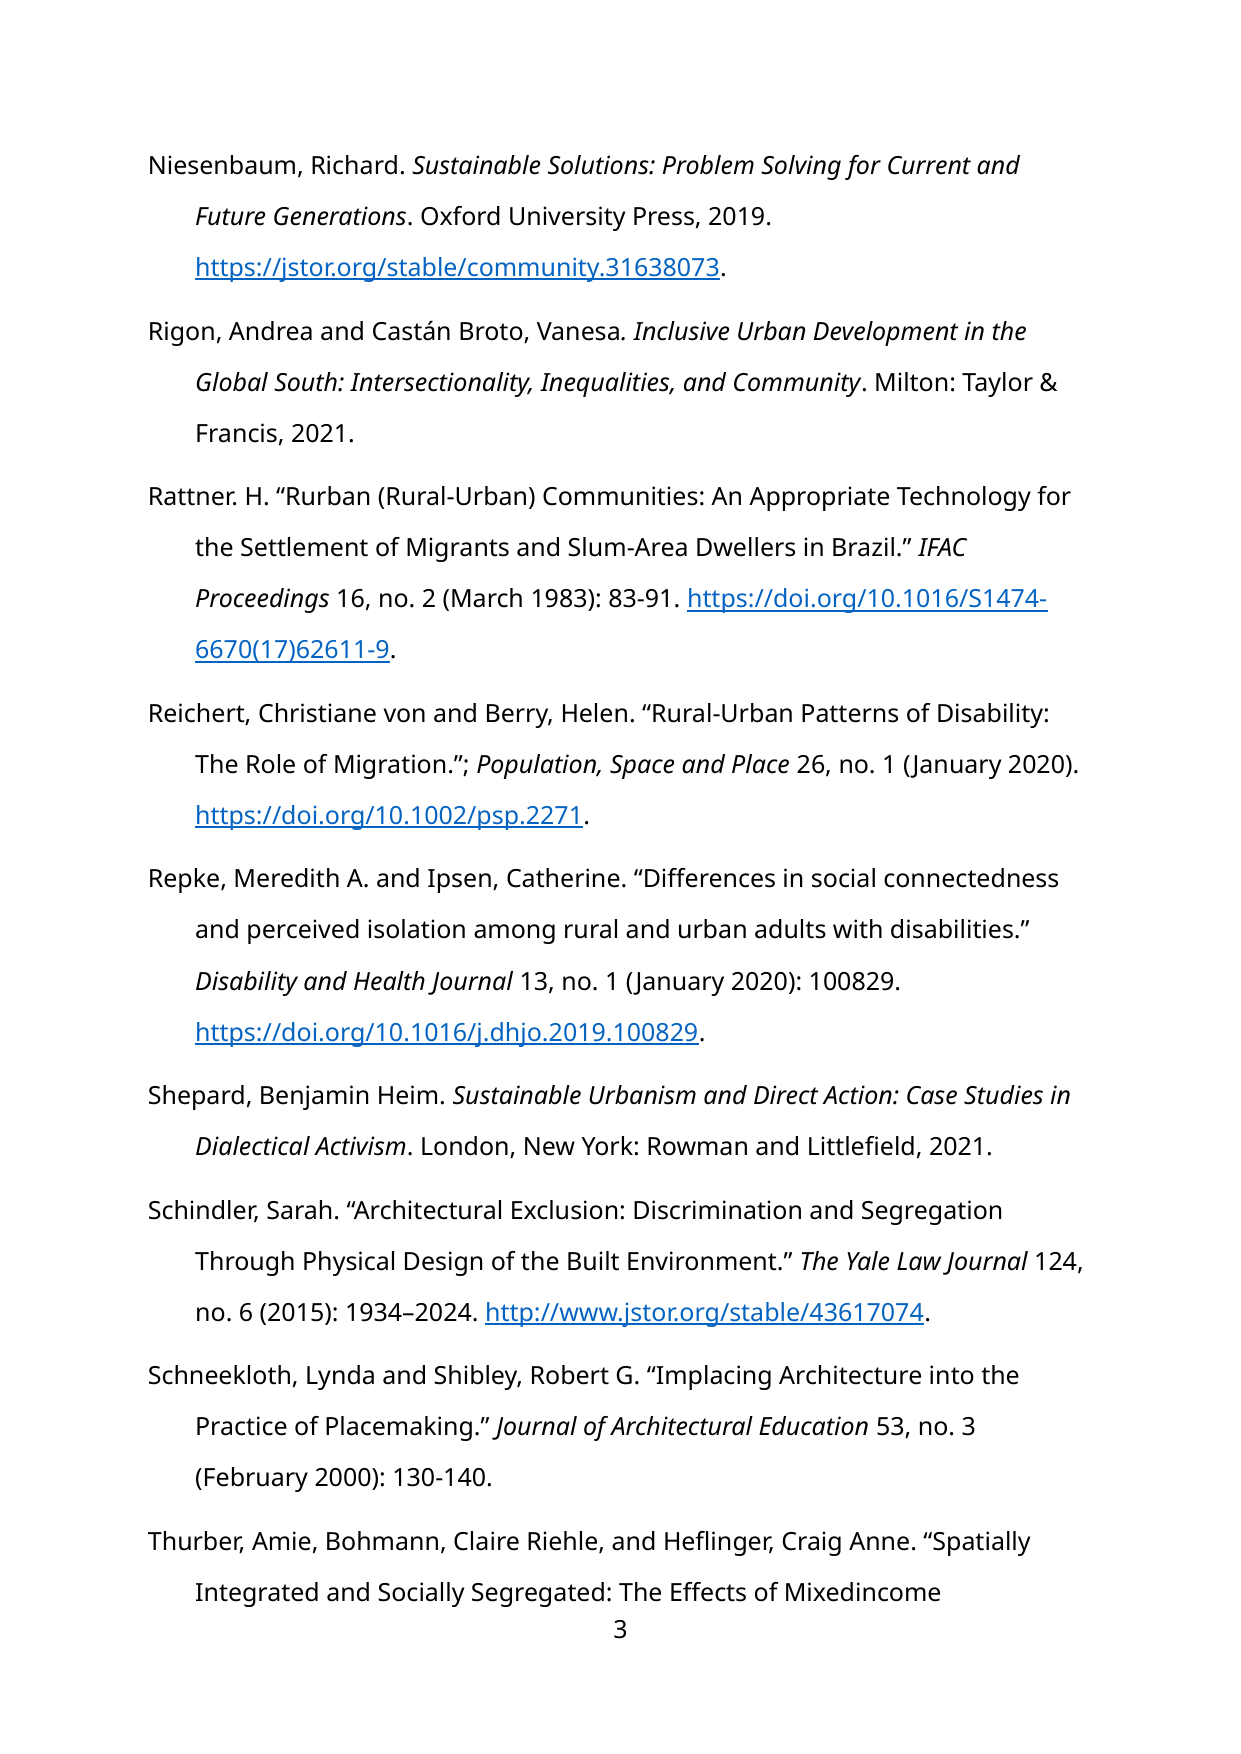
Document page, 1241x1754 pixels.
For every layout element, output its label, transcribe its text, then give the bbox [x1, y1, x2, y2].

text Rigon, Andrea and Castán Broto, Vanesa. Inclusive Urban Development in the Global South: Intersectionality, Inequalities, and Community. Milton: Taylor & Francis, 2021. [148, 313, 1093, 449]
text Repke, Meredith A. and Ipsen, Catherine. “Differences in social connectedness and perceived isolation among rural and urban adults with disabilities.” Disability and Health Journal 13, no. 1 (January 2020): 100829. https://doi.org/10.1016/j.dhjo.2019.100829. [148, 861, 1093, 1048]
text Rattner. H. “Rurban (Rural-Urban) Communities: An Appropriate Technology for the Settlement of Migrants and Slum-Area Dwellers in Brazil.” IFAC Proceedings 16, no. 2 (March 1983): 83-91. https://doi.org/10.1016/S1474-6670(17)62611-9. [148, 479, 1093, 666]
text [148, 1524, 1093, 1609]
text Schneekloth, Lynda and Shibley, Robert G. “Implacing Architecture into the Practice of Placemaking.” Journal of Architectural Education 53, no. 3 (February 2000): 130-140. [148, 1358, 1093, 1494]
text Niesenbaum, Richard. Sustainable Solutions: Problem Solving for Current and Future Generations. Oxford University Press, 2019. https://jstor.org/stable/community.31638073. [148, 148, 1093, 284]
text Reichert, Christiane von and Berry, Helen. “Rural-Urban Patterns of Disability: The Role of Migration.”; Population, Space and Place 26, no. 1 (January 2020). https://doi.org/10.1002/psp.2271. [148, 696, 1093, 832]
text Schindler, Sarah. “Architectural Exclusion: Discrimination and Segregation Through Physical Design of the Built Environment.” The Yale Law Journal 124, no. 6 (2015): 1934–2024. http://www.jstor.org/stable/43617074. [148, 1192, 1093, 1328]
text Shepard, Benjamin Heim. Sustainable Urbanism and Direct Action: Case Studies in Dialectical Activism. London, New York: Rowman and Littlefield, 2021. [148, 1078, 1093, 1163]
